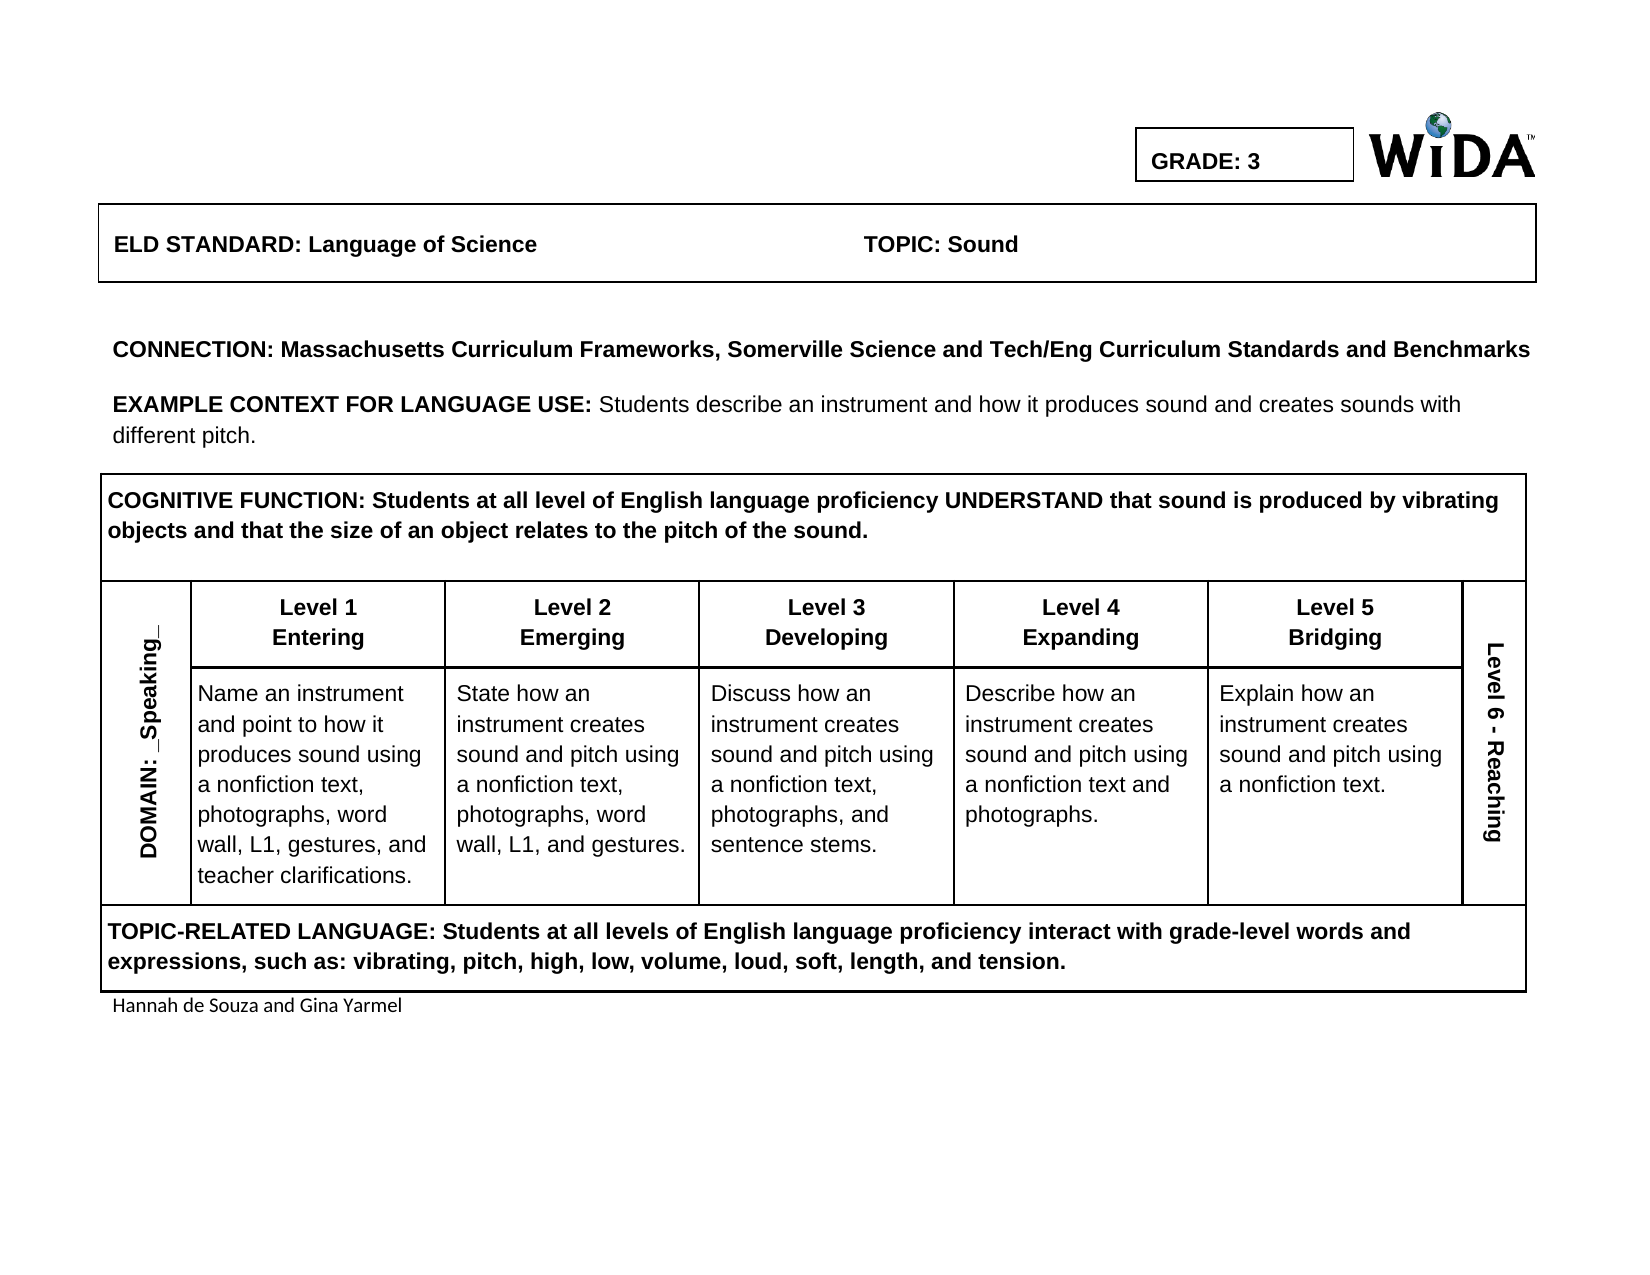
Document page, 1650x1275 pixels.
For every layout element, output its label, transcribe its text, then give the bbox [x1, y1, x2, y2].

text EXAMPLE CONTEXT FOR LANGUAGE USE: Students describe an instrument and how it produces sound and creates sounds with different pitch. [112, 391, 1537, 448]
table_cell Level 5 Bridging [1209, 582, 1461, 666]
table_cell DOMAIN: _Speaking_ [102, 582, 190, 904]
table_header COGNITIVE FUNCTION: Students at all level of English language proficiency UNDERSTAND that sound is produced by vibrating objects and that the size of an object relates to the pitch of the sound. [102, 475, 1525, 580]
picture [1368, 112, 1535, 177]
table_cell State how an instrument creates sound and pitch using a nonfiction text, photographs, word wall, L1, and gestures. [446, 669, 698, 904]
table_cell Explain how an instrument creates sound and pitch using a nonfiction text. [1209, 669, 1461, 904]
text Hannah de Souza and Gina Yarmel [112, 992, 1537, 1018]
table_cell Discuss how an instrument creates sound and pitch using a nonfiction text, photographs, and sentence stems. [700, 669, 953, 904]
text CONNECTION: Massachusetts Curriculum Frameworks, Somerville Science and Tech/Eng Curriculum Standards and Benchmarks [112, 336, 1537, 362]
table_cell Level 4 Expanding [955, 582, 1207, 666]
table_cell Level 6 - Reaching [1464, 582, 1525, 904]
table_cell Level 3 Developing [700, 582, 953, 666]
table_cell TOPIC-RELATED LANGUAGE: Students at all levels of English language proficiency interact with grade-level words and expressions, such as: vibrating, pitch, high, low, volume, loud, soft, length, and tension. [102, 906, 1525, 990]
table_cell Name an instrument and point to how it produces sound using a nonfiction text, photographs, word wall, L1, gestures, and teacher clarifications. [192, 669, 444, 904]
table_cell Describe how an instrument creates sound and pitch using a nonfiction text and photographs. [955, 669, 1207, 904]
table_cell Level 2 Emerging [446, 582, 698, 666]
table_cell Level 1 Entering [192, 582, 444, 666]
